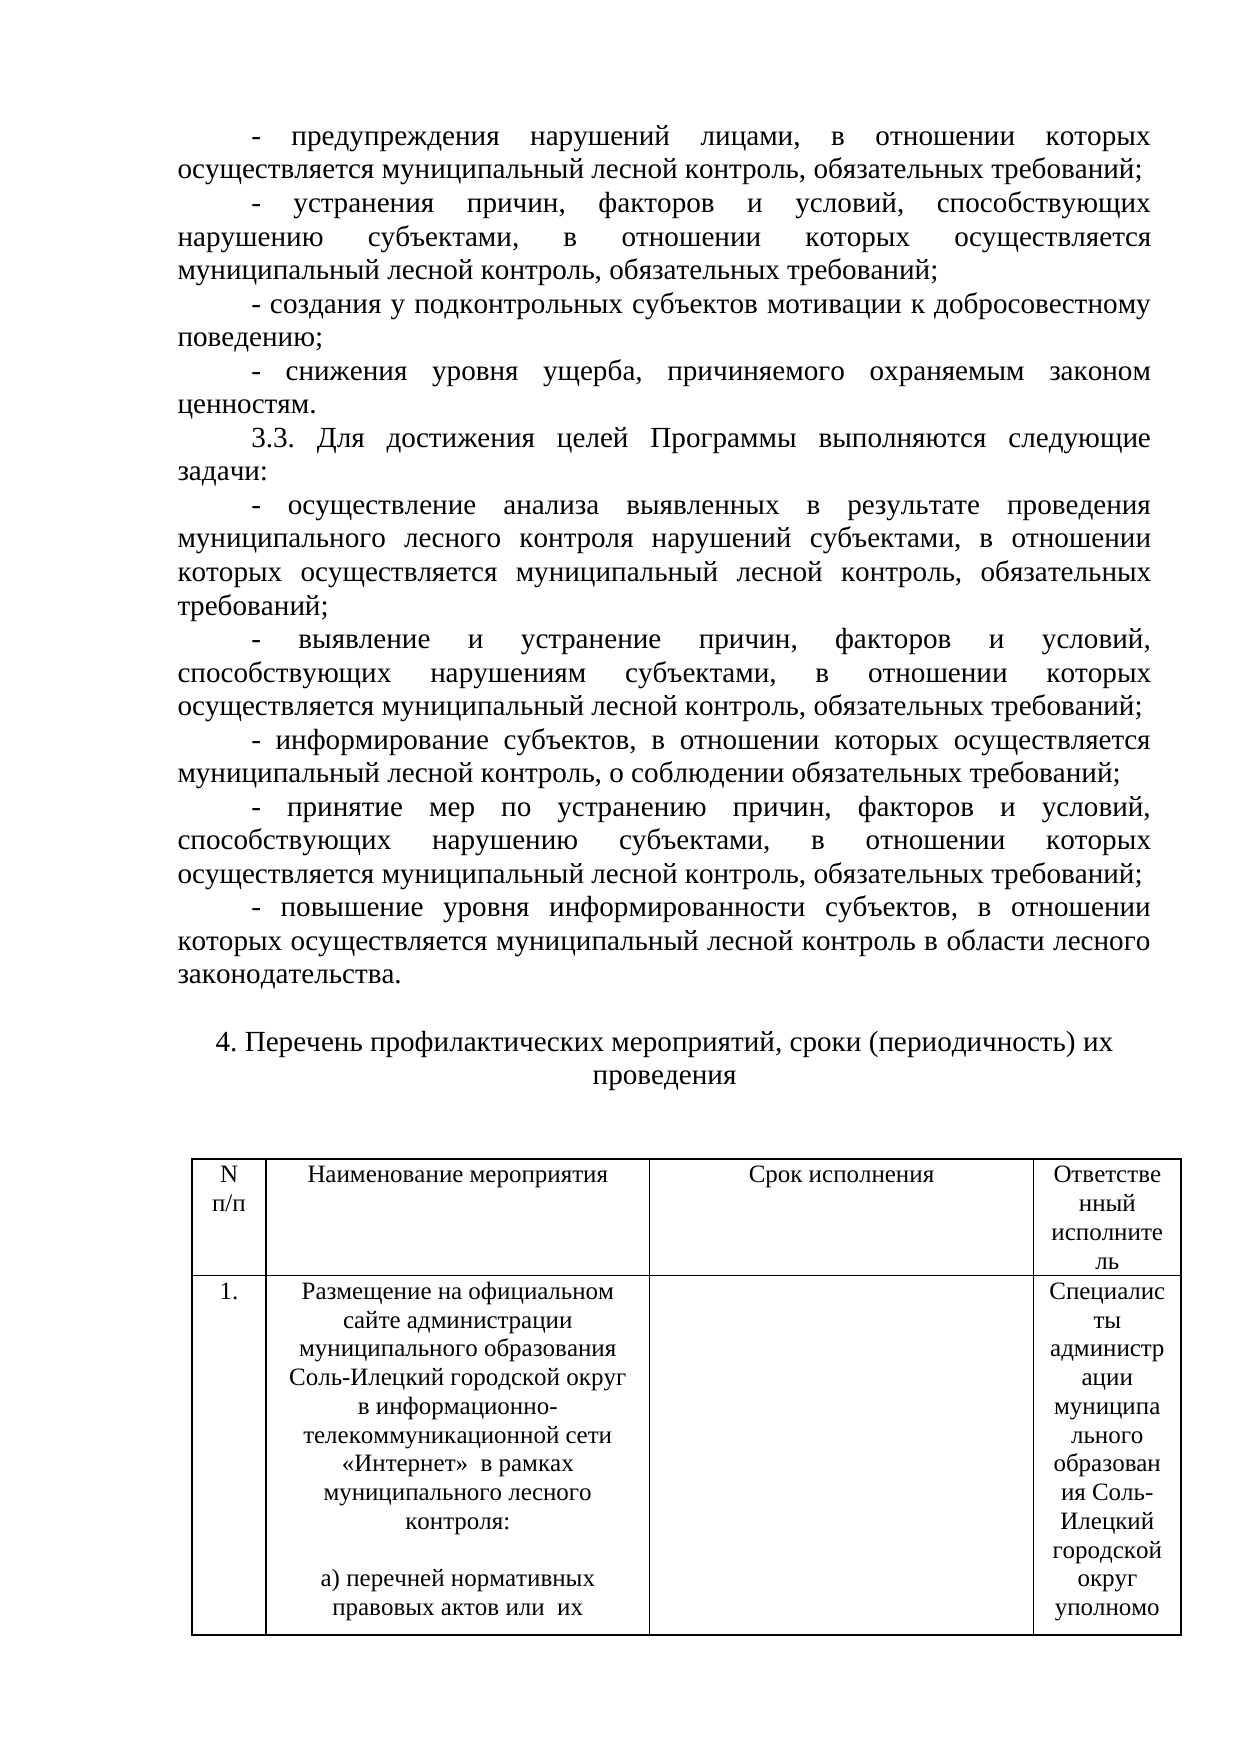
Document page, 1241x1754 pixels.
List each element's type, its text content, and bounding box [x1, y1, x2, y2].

table_header N п/п [193, 1160, 265, 1274]
text 3.3. Для достижения целей Программы выполняются следующие задачи: [177, 420, 1152, 487]
table_header Срок исполнения [650, 1160, 1033, 1274]
text - принятие мер по устранению причин, факторов и условий, способствующих нарушению субъектами, в отношении которых осуществляется муниципальный лесной контроль, обязательных требований; [177, 789, 1152, 889]
text - предупреждения нарушений лицами, в отношении которых осуществляется муниципальный лесной контроль, обязательных требований; [177, 118, 1152, 185]
text - информирование субъектов, в отношении которых осуществляется муниципальный лесной контроль, о соблюдении обязательных требований; [177, 722, 1152, 789]
text - устранения причин, факторов и условий, способствующих нарушению субъектами, в отношении которых осуществляется муниципальный лесной контроль, обязательных требований; [177, 185, 1152, 286]
table_header Ответственный исполнитель [1034, 1160, 1180, 1274]
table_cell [650, 1276, 1033, 1634]
text 4. Перечень профилактических мероприятий, сроки (периодичность) их проведения [177, 1024, 1151, 1091]
text - повышение уровня информированности субъектов, в отношении которых осуществляется муниципальный лесной контроль в области лесного законодательства. [177, 889, 1152, 990]
table_header Наименование мероприятия [267, 1160, 649, 1274]
text - создания у подконтрольных субъектов мотивации к добросовестному поведению; [177, 286, 1152, 353]
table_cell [1034, 1276, 1180, 1634]
text - выявление и устранение причин, факторов и условий, способствующих нарушениям субъектами, в отношении которых осуществляется муниципальный лесной контроль, обязательных требований; [177, 621, 1152, 722]
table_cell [267, 1276, 649, 1634]
text - снижения уровня ущерба, причиняемого охраняемым законом ценностям. [177, 353, 1152, 420]
table_cell 1. [193, 1276, 265, 1634]
text - осуществление анализа выявленных в результате проведения муниципального лесного контроля нарушений субъектами, в отношении которых осуществляется муниципальный лесной контроль, обязательных требований; [177, 487, 1152, 621]
